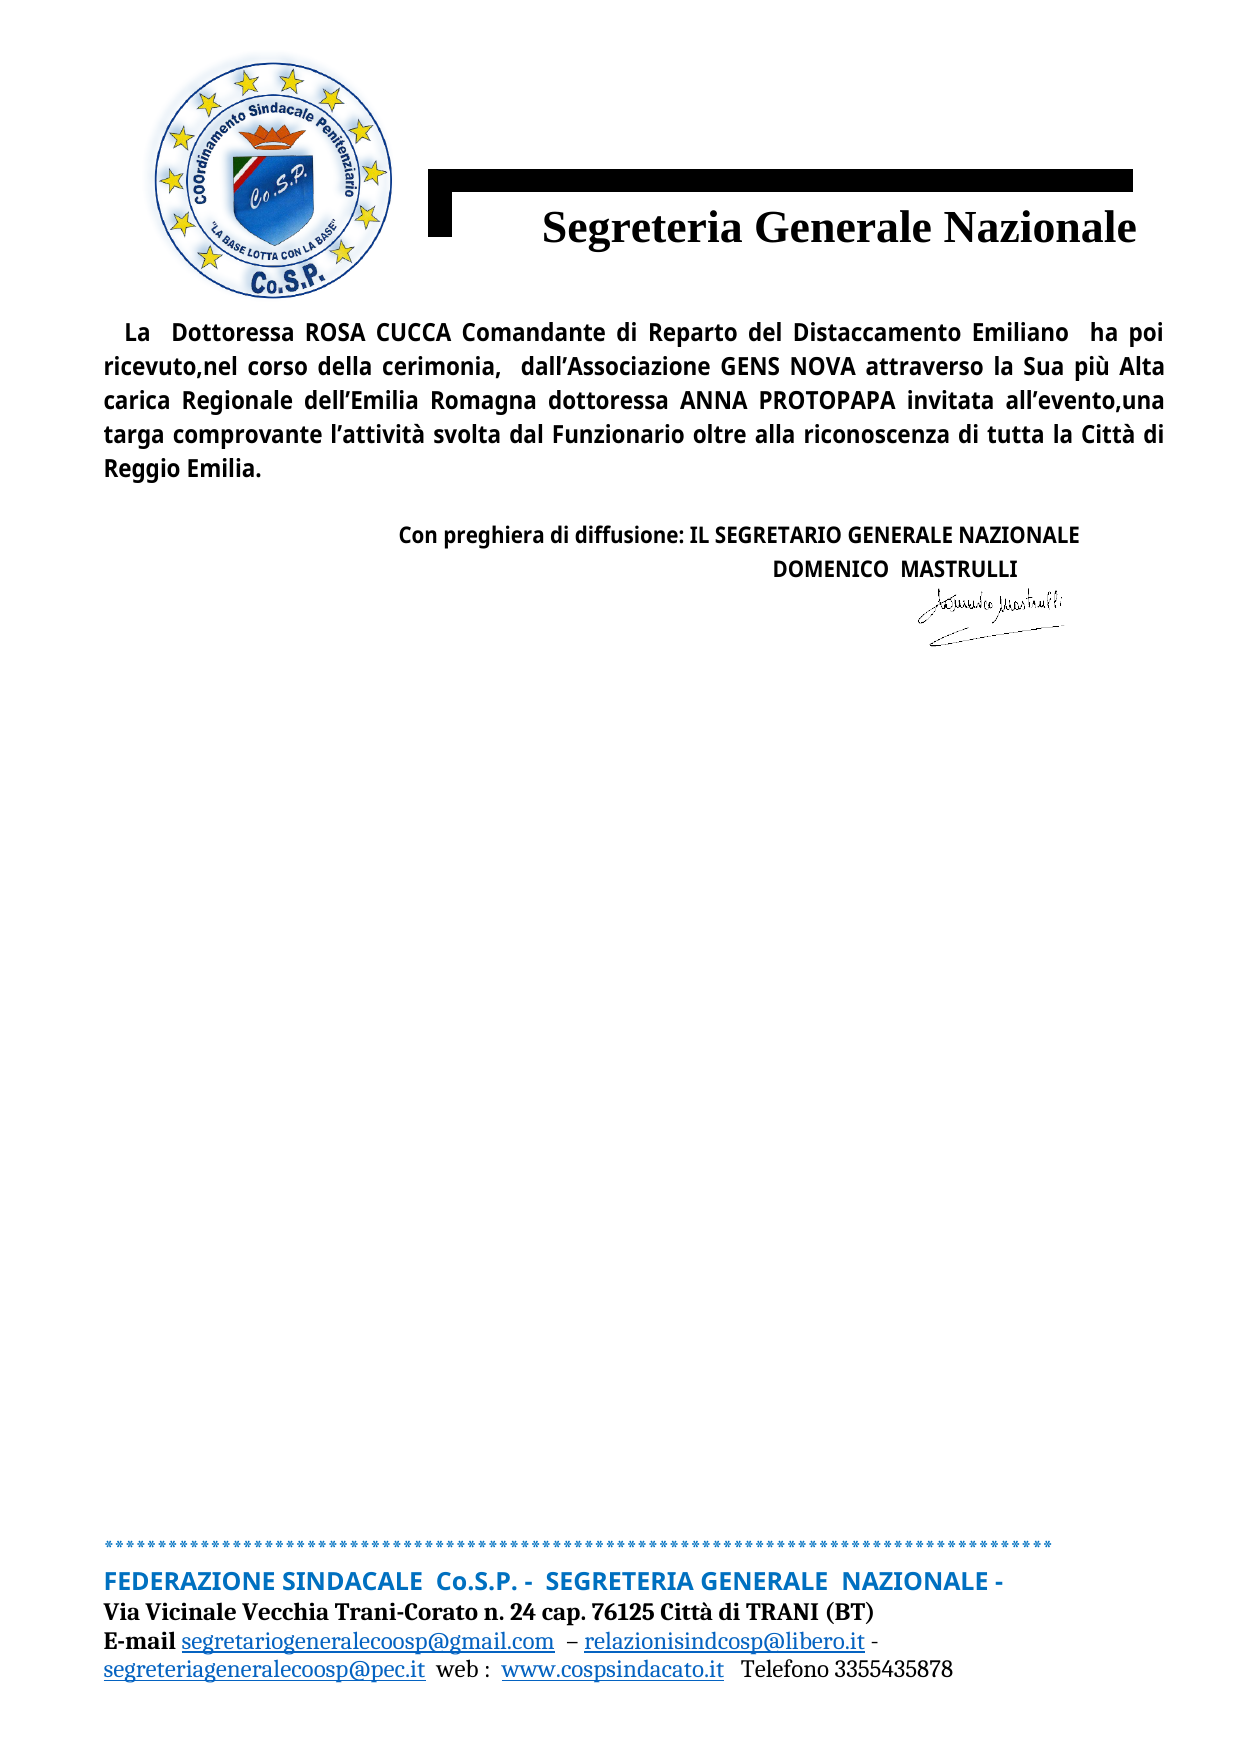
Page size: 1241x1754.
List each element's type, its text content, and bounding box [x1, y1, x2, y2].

text Con preghiera di diffusione: IL SEGRETARIO GENERALE NAZIONALE DOMENICO MASTRULLI [324, 519, 1167, 692]
picture [914, 584, 1067, 651]
text La Dottoressa ROSA CUCCA Comandante di Reparto del Distaccamento Emiliano ha poi ricevuto,nel corso della cerimonia, dall’Associazione GENS NOVA attraverso la Sua più Alta carica Regionale dell’Emilia Romagna dottoressa ANNA PROTOPAPA invitata all’evento,una targa comprovante l’attività svolta dal Funzionario oltre alla riconoscenza di tutta la Città di Reggio Emilia. [103, 315, 1167, 485]
picture [145, 57, 403, 315]
